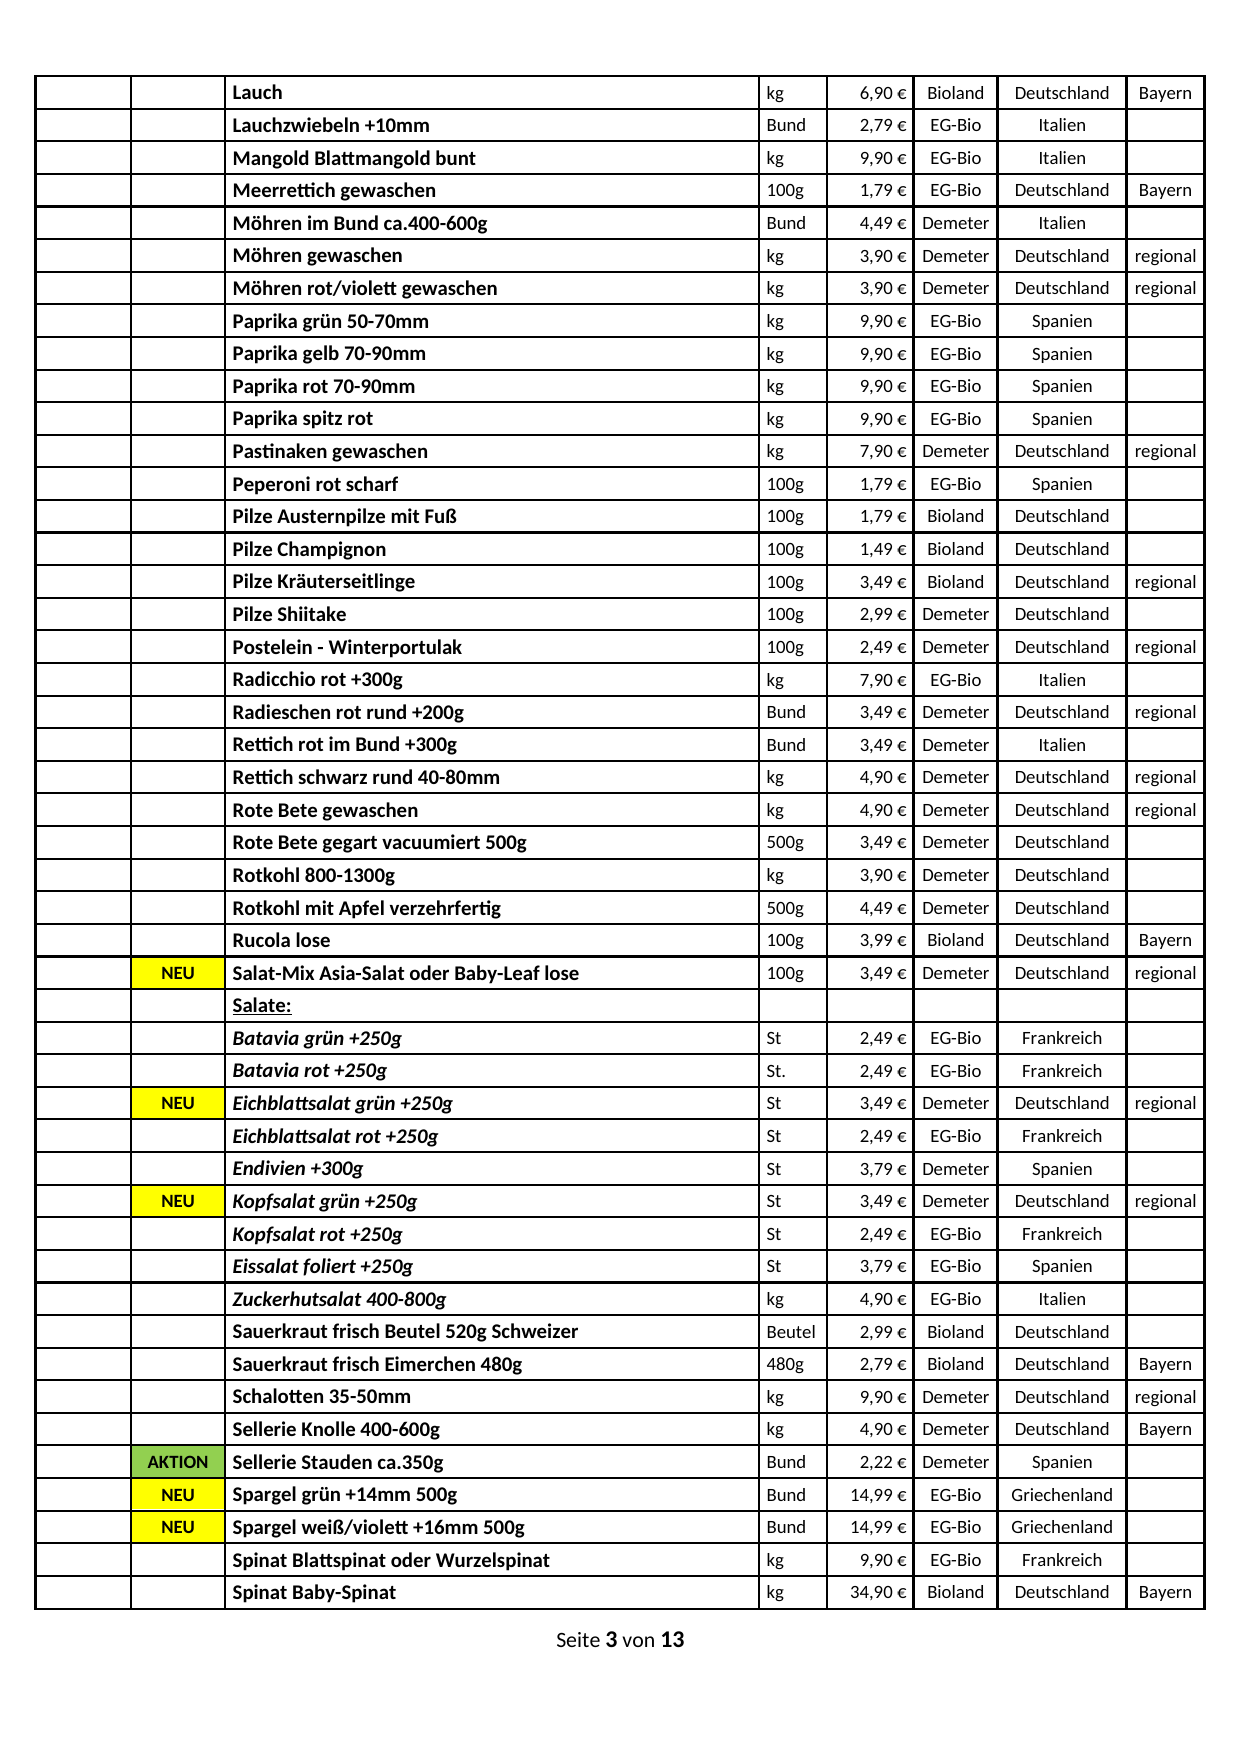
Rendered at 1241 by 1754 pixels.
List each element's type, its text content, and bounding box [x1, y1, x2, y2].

table_cell [37, 501, 130, 531]
table_cell Deutschland [999, 827, 1125, 857]
table_cell Deutschland [999, 1577, 1125, 1607]
table_cell [915, 990, 996, 1021]
table_cell Spanien [999, 1446, 1125, 1477]
table_cell [1128, 1512, 1203, 1542]
table_cell [37, 77, 130, 108]
table_cell Bayern [1128, 77, 1203, 108]
table_cell Bayern [1128, 1414, 1203, 1444]
table_cell Spanien [999, 338, 1125, 368]
table_cell 3,90 € [828, 273, 912, 303]
table_cell Bioland [915, 77, 996, 108]
table_cell Pastinaken gewaschen [226, 436, 758, 466]
table_cell 6,90 € [828, 77, 912, 108]
table_cell [132, 599, 224, 629]
table_cell [37, 566, 130, 597]
table_cell Demeter [915, 1088, 996, 1118]
table_cell [132, 925, 224, 955]
table_cell [37, 371, 130, 401]
table_cell [132, 794, 224, 825]
table_cell 1,79 € [828, 468, 912, 499]
table_cell Kopfsalat grün +250g [226, 1186, 758, 1216]
table_cell [1128, 1544, 1203, 1575]
table_cell kg [760, 338, 826, 368]
table_cell Deutschland [999, 794, 1125, 825]
table_cell 9,90 € [828, 1544, 912, 1575]
table_cell [37, 631, 130, 662]
table_cell [37, 208, 130, 238]
table_cell [132, 1381, 224, 1412]
table_cell kg [760, 1577, 826, 1607]
table_cell [132, 729, 224, 760]
table_cell [37, 1316, 130, 1347]
table_cell Radieschen rot rund +200g [226, 697, 758, 727]
table_cell kg [760, 794, 826, 825]
table_cell [37, 1512, 130, 1542]
table_cell Deutschland [999, 77, 1125, 108]
table_cell Italien [999, 110, 1125, 140]
table_cell [132, 501, 224, 531]
table_cell Griechenland [999, 1512, 1125, 1542]
table_cell Bund [760, 1512, 826, 1542]
table_cell EG-Bio [915, 468, 996, 499]
table_cell [1128, 110, 1203, 140]
table_cell [37, 1349, 130, 1379]
table_cell 4,49 € [828, 892, 912, 923]
table_cell Demeter [915, 827, 996, 857]
table_cell [132, 1414, 224, 1444]
table_cell 3,49 € [828, 1186, 912, 1216]
table_cell Bund [760, 697, 826, 727]
table_cell regional [1128, 240, 1203, 271]
table_cell Frankreich [999, 1120, 1125, 1151]
table_cell Sellerie Knolle 400-600g [226, 1414, 758, 1444]
table_cell [132, 664, 224, 694]
table_cell Bioland [915, 566, 996, 597]
table_cell Deutschland [999, 436, 1125, 466]
table_cell 480g [760, 1349, 826, 1379]
table_cell kg [760, 1544, 826, 1575]
table_cell Bayern [1128, 175, 1203, 205]
table_cell [1128, 1251, 1203, 1281]
table_cell [37, 175, 130, 205]
table_cell Sauerkraut frisch Beutel 520g Schweizer [226, 1316, 758, 1347]
table_cell 3,90 € [828, 240, 912, 271]
table_cell 4,90 € [828, 1414, 912, 1444]
table_cell Italien [999, 729, 1125, 760]
table_cell Deutschland [999, 1088, 1125, 1118]
table_cell 2,22 € [828, 1446, 912, 1477]
table_cell Italien [999, 1284, 1125, 1314]
table_cell Deutschland [999, 631, 1125, 662]
table_cell [1128, 1218, 1203, 1249]
table_cell NEU [132, 1186, 224, 1216]
table_cell 2,79 € [828, 1349, 912, 1379]
table_cell [37, 1251, 130, 1281]
table_cell Bioland [915, 1316, 996, 1347]
table_cell regional [1128, 436, 1203, 466]
table_cell Deutschland [999, 534, 1125, 564]
table_cell Deutschland [999, 566, 1125, 597]
table_cell kg [760, 403, 826, 434]
table_cell [37, 860, 130, 890]
table_cell [1128, 860, 1203, 890]
table_cell [37, 1284, 130, 1314]
table_cell [37, 599, 130, 629]
table_cell [37, 1479, 130, 1509]
table_cell regional [1128, 566, 1203, 597]
table_cell [132, 860, 224, 890]
table_cell 9,90 € [828, 305, 912, 336]
table_cell [132, 697, 224, 727]
table_cell Deutschland [999, 925, 1125, 955]
table_cell St. [760, 1055, 826, 1086]
table_cell Bund [760, 208, 826, 238]
table_cell St [760, 1023, 826, 1053]
table_cell EG-Bio [915, 142, 996, 173]
table_cell [132, 273, 224, 303]
table_cell Salat-Mix Asia-Salat oder Baby-Leaf lose [226, 958, 758, 988]
table_cell [37, 1186, 130, 1216]
table_cell EG-Bio [915, 1479, 996, 1509]
table_cell [132, 534, 224, 564]
table_cell [37, 1381, 130, 1412]
table_cell Demeter [915, 240, 996, 271]
table_cell kg [760, 273, 826, 303]
table_cell 7,90 € [828, 664, 912, 694]
table_cell Italien [999, 142, 1125, 173]
table_cell EG-Bio [915, 1055, 996, 1086]
table_cell [37, 729, 130, 760]
table_cell Demeter [915, 208, 996, 238]
table_cell [37, 468, 130, 499]
table_cell kg [760, 77, 826, 108]
table_cell EG-Bio [915, 664, 996, 694]
table_cell EG-Bio [915, 175, 996, 205]
table_cell Deutschland [999, 501, 1125, 531]
table_cell [132, 892, 224, 923]
table_cell [1128, 1055, 1203, 1086]
table_cell [132, 1218, 224, 1249]
table_cell [1128, 142, 1203, 173]
table_cell 3,49 € [828, 697, 912, 727]
table_cell 100g [760, 599, 826, 629]
table_cell [828, 990, 912, 1021]
table_cell Frankreich [999, 1218, 1125, 1249]
table_cell Deutschland [999, 1186, 1125, 1216]
table_cell Sauerkraut frisch Eimerchen 480g [226, 1349, 758, 1379]
table_cell [132, 1316, 224, 1347]
table_cell 500g [760, 827, 826, 857]
table_cell Bund [760, 1479, 826, 1509]
table_cell [1128, 208, 1203, 238]
table_cell [132, 1284, 224, 1314]
table_cell Spargel grün +14mm 500g [226, 1479, 758, 1509]
table_cell 14,99 € [828, 1479, 912, 1509]
table_cell Pilze Champignon [226, 534, 758, 564]
table_cell [132, 403, 224, 434]
table_cell Deutschland [999, 958, 1125, 988]
table_cell kg [760, 1381, 826, 1412]
table_cell [1128, 1153, 1203, 1183]
table_cell [132, 110, 224, 140]
table_cell 100g [760, 925, 826, 955]
table_cell Frankreich [999, 1544, 1125, 1575]
table_cell Deutschland [999, 892, 1125, 923]
table_cell [132, 371, 224, 401]
table_cell [1128, 1023, 1203, 1053]
table_cell Demeter [915, 958, 996, 988]
table_cell [37, 892, 130, 923]
table_cell kg [760, 1284, 826, 1314]
table_cell [37, 958, 130, 988]
table_cell Meerrettich gewaschen [226, 175, 758, 205]
table_cell Spanien [999, 468, 1125, 499]
table_cell Paprika spitz rot [226, 403, 758, 434]
table_cell Rote Bete gegart vacuumiert 500g [226, 827, 758, 857]
table_cell NEU [132, 1479, 224, 1509]
table_cell Italien [999, 664, 1125, 694]
table_cell Paprika grün 50-70mm [226, 305, 758, 336]
table_cell Deutschland [999, 240, 1125, 271]
table_cell [1128, 729, 1203, 760]
table_cell Italien [999, 208, 1125, 238]
table_cell Bioland [915, 1577, 996, 1607]
table_cell Deutschland [999, 1414, 1125, 1444]
table_cell [1128, 1120, 1203, 1151]
table_cell [999, 990, 1125, 1021]
table_cell 3,79 € [828, 1251, 912, 1281]
table_cell Mangold Blattmangold bunt [226, 142, 758, 173]
table_cell [132, 1055, 224, 1086]
table_cell 2,49 € [828, 1120, 912, 1151]
table_cell St [760, 1153, 826, 1183]
table_cell [132, 1349, 224, 1379]
table_cell 9,90 € [828, 1381, 912, 1412]
table_cell 100g [760, 566, 826, 597]
table_cell 1,79 € [828, 175, 912, 205]
table_cell [132, 142, 224, 173]
table_cell regional [1128, 794, 1203, 825]
table_cell EG-Bio [915, 371, 996, 401]
table_cell [132, 631, 224, 662]
table_cell Demeter [915, 729, 996, 760]
table_cell [1128, 990, 1203, 1021]
table_cell EG-Bio [915, 110, 996, 140]
table_cell Demeter [915, 436, 996, 466]
table_cell [132, 1544, 224, 1575]
table_cell [1128, 403, 1203, 434]
table_cell 2,49 € [828, 631, 912, 662]
table_cell NEU [132, 1512, 224, 1542]
table_cell Deutschland [999, 599, 1125, 629]
table_cell 500g [760, 892, 826, 923]
table_cell 9,90 € [828, 403, 912, 434]
table_cell [37, 1120, 130, 1151]
table_cell 2,99 € [828, 599, 912, 629]
table_cell Kopfsalat rot +250g [226, 1218, 758, 1249]
table_cell Lauchzwiebeln +10mm [226, 110, 758, 140]
table_cell regional [1128, 958, 1203, 988]
table_cell 4,49 € [828, 208, 912, 238]
table_cell [37, 990, 130, 1021]
table_cell [132, 208, 224, 238]
table_cell Spinat Blattspinat oder Wurzelspinat [226, 1544, 758, 1575]
table_cell Spanien [999, 1251, 1125, 1281]
table_cell [132, 338, 224, 368]
table_cell St [760, 1186, 826, 1216]
table_cell Eichblattsalat grün +250g [226, 1088, 758, 1118]
table_cell 2,49 € [828, 1055, 912, 1086]
table_cell [1128, 1446, 1203, 1477]
table_cell [132, 240, 224, 271]
table_cell [132, 468, 224, 499]
table_cell regional [1128, 697, 1203, 727]
table_cell 3,99 € [828, 925, 912, 955]
table_cell Salate: [226, 990, 758, 1021]
table_cell [132, 1023, 224, 1053]
table_cell Rettich schwarz rund 40-80mm [226, 762, 758, 792]
table_cell [37, 305, 130, 336]
table_cell St [760, 1251, 826, 1281]
table_cell Endivien +300g [226, 1153, 758, 1183]
table_cell [1128, 468, 1203, 499]
table_cell Radicchio rot +300g [226, 664, 758, 694]
table_cell Möhren rot/violett gewaschen [226, 273, 758, 303]
table_cell [132, 1251, 224, 1281]
table_cell EG-Bio [915, 1544, 996, 1575]
table_cell kg [760, 371, 826, 401]
table_cell Demeter [915, 892, 996, 923]
table_cell EG-Bio [915, 403, 996, 434]
table_cell Möhren gewaschen [226, 240, 758, 271]
table_cell Deutschland [999, 175, 1125, 205]
table_cell [37, 697, 130, 727]
table_cell [132, 827, 224, 857]
table_cell Pilze Austernpilze mit Fuß [226, 501, 758, 531]
table_cell Paprika gelb 70-90mm [226, 338, 758, 368]
table_cell Deutschland [999, 1349, 1125, 1379]
table_cell EG-Bio [915, 305, 996, 336]
table_cell 3,49 € [828, 1088, 912, 1118]
table_cell [1128, 827, 1203, 857]
table_cell 4,90 € [828, 794, 912, 825]
table_cell [37, 110, 130, 140]
table_cell [37, 762, 130, 792]
table_cell [37, 1544, 130, 1575]
table_cell [37, 1023, 130, 1053]
table_cell 3,79 € [828, 1153, 912, 1183]
table_cell kg [760, 142, 826, 173]
table_cell [37, 1414, 130, 1444]
table_cell [37, 436, 130, 466]
table_cell NEU [132, 1088, 224, 1118]
table_cell Lauch [226, 77, 758, 108]
table_cell [1128, 1284, 1203, 1314]
table_cell Schalotten 35-50mm [226, 1381, 758, 1412]
table_cell regional [1128, 1186, 1203, 1216]
table_cell Bund [760, 1446, 826, 1477]
table_cell 1,49 € [828, 534, 912, 564]
table_cell [37, 1153, 130, 1183]
table_cell 3,90 € [828, 860, 912, 890]
table_cell Demeter [915, 631, 996, 662]
table_cell EG-Bio [915, 1251, 996, 1281]
table_cell [760, 990, 826, 1021]
table_cell Eissalat foliert +250g [226, 1251, 758, 1281]
table_cell [132, 990, 224, 1021]
table_cell [1128, 1479, 1203, 1509]
table_cell Frankreich [999, 1055, 1125, 1086]
table_cell 9,90 € [828, 338, 912, 368]
table_cell kg [760, 1414, 826, 1444]
table_cell Demeter [915, 1186, 996, 1216]
table_cell Bioland [915, 501, 996, 531]
table_cell 9,90 € [828, 142, 912, 173]
table_cell Demeter [915, 1414, 996, 1444]
table_cell Demeter [915, 794, 996, 825]
table_cell [1128, 305, 1203, 336]
table_cell Bund [760, 729, 826, 760]
table_cell [1128, 892, 1203, 923]
table_cell regional [1128, 1088, 1203, 1118]
table_cell [1128, 1316, 1203, 1347]
table_cell AKTION [132, 1446, 224, 1477]
table_cell regional [1128, 762, 1203, 792]
table_cell kg [760, 305, 826, 336]
table_cell Bayern [1128, 1577, 1203, 1607]
table_cell Spanien [999, 403, 1125, 434]
table_cell EG-Bio [915, 338, 996, 368]
table_cell 4,90 € [828, 762, 912, 792]
table_cell Demeter [915, 599, 996, 629]
table_cell 3,49 € [828, 566, 912, 597]
table_cell [1128, 534, 1203, 564]
table_cell 100g [760, 958, 826, 988]
table_cell 100g [760, 175, 826, 205]
table_cell [37, 1055, 130, 1086]
table_cell 14,99 € [828, 1512, 912, 1542]
table_cell [1128, 371, 1203, 401]
table_cell Pilze Kräuterseitlinge [226, 566, 758, 597]
table_cell Demeter [915, 273, 996, 303]
table_cell Deutschland [999, 1316, 1125, 1347]
table_cell Peperoni rot scharf [226, 468, 758, 499]
table_cell [132, 305, 224, 336]
table_cell Demeter [915, 1446, 996, 1477]
table_cell [37, 534, 130, 564]
table_cell Postelein - Winterportulak [226, 631, 758, 662]
table_cell EG-Bio [915, 1023, 996, 1053]
table_cell [132, 762, 224, 792]
table_cell 2,79 € [828, 110, 912, 140]
table_cell [37, 142, 130, 173]
table_cell Beutel [760, 1316, 826, 1347]
table_cell Demeter [915, 1153, 996, 1183]
table_cell EG-Bio [915, 1512, 996, 1542]
table_cell Spinat Baby-Spinat [226, 1577, 758, 1607]
table_cell Bayern [1128, 1349, 1203, 1379]
table_cell 2,49 € [828, 1218, 912, 1249]
table_cell Frankreich [999, 1023, 1125, 1053]
table_cell [1128, 599, 1203, 629]
table_cell NEU [132, 958, 224, 988]
table_cell regional [1128, 1381, 1203, 1412]
table_cell EG-Bio [915, 1284, 996, 1314]
table_cell 4,90 € [828, 1284, 912, 1314]
table_cell [37, 1577, 130, 1607]
table_cell Batavia rot +250g [226, 1055, 758, 1086]
table_cell Deutschland [999, 762, 1125, 792]
table_cell kg [760, 762, 826, 792]
table_cell regional [1128, 631, 1203, 662]
table_cell Deutschland [999, 273, 1125, 303]
table_cell Spanien [999, 305, 1125, 336]
table_cell Bioland [915, 925, 996, 955]
table_cell Sellerie Stauden ca.350g [226, 1446, 758, 1477]
table_cell 7,90 € [828, 436, 912, 466]
table_cell Bioland [915, 1349, 996, 1379]
table_cell EG-Bio [915, 1218, 996, 1249]
table_cell Möhren im Bund ca.400-600g [226, 208, 758, 238]
table_cell 100g [760, 468, 826, 499]
table_cell Deutschland [999, 1381, 1125, 1412]
table_cell St [760, 1120, 826, 1151]
table_cell Paprika rot 70-90mm [226, 371, 758, 401]
table_cell [132, 1120, 224, 1151]
table_cell Rettich rot im Bund +300g [226, 729, 758, 760]
table_cell [37, 1218, 130, 1249]
table_cell [37, 240, 130, 271]
table_cell [37, 338, 130, 368]
table_cell Rote Bete gewaschen [226, 794, 758, 825]
table_cell 3,49 € [828, 729, 912, 760]
table_cell [1128, 664, 1203, 694]
table_cell [37, 1446, 130, 1477]
table_cell 2,49 € [828, 1023, 912, 1053]
table_cell Rucola lose [226, 925, 758, 955]
table_cell Eichblattsalat rot +250g [226, 1120, 758, 1151]
table_cell [132, 1577, 224, 1607]
table_cell 100g [760, 534, 826, 564]
table_cell [132, 77, 224, 108]
table_cell Spanien [999, 371, 1125, 401]
table_cell kg [760, 436, 826, 466]
table_cell 3,49 € [828, 958, 912, 988]
table_cell Demeter [915, 860, 996, 890]
table_cell 3,49 € [828, 827, 912, 857]
table_cell Batavia grün +250g [226, 1023, 758, 1053]
table_cell St [760, 1218, 826, 1249]
table_cell Bioland [915, 534, 996, 564]
table_cell [37, 827, 130, 857]
table_cell Spargel weiß/violett +16mm 500g [226, 1512, 758, 1542]
table_cell [37, 273, 130, 303]
table_cell [132, 175, 224, 205]
table_cell 100g [760, 631, 826, 662]
table_cell [1128, 501, 1203, 531]
table_cell Spanien [999, 1153, 1125, 1183]
table_cell EG-Bio [915, 1120, 996, 1151]
table_cell 34,90 € [828, 1577, 912, 1607]
table_cell [1128, 338, 1203, 368]
table_cell Demeter [915, 697, 996, 727]
table_cell Zuckerhutsalat 400-800g [226, 1284, 758, 1314]
table_cell [37, 794, 130, 825]
table_cell Rotkohl 800-1300g [226, 860, 758, 890]
table_cell Deutschland [999, 860, 1125, 890]
table_cell [132, 436, 224, 466]
table_cell 9,90 € [828, 371, 912, 401]
table_cell Griechenland [999, 1479, 1125, 1509]
table_cell 100g [760, 501, 826, 531]
table_cell [132, 1153, 224, 1183]
table_cell [37, 403, 130, 434]
table_cell [132, 566, 224, 597]
table_cell [37, 664, 130, 694]
table_cell Bayern [1128, 925, 1203, 955]
table_cell Rotkohl mit Apfel verzehrfertig [226, 892, 758, 923]
table_cell Pilze Shiitake [226, 599, 758, 629]
table_cell 2,99 € [828, 1316, 912, 1347]
table_cell 1,79 € [828, 501, 912, 531]
table_cell Bund [760, 110, 826, 140]
table_cell [37, 925, 130, 955]
table_cell regional [1128, 273, 1203, 303]
table_cell St [760, 1088, 826, 1118]
table_cell kg [760, 860, 826, 890]
table_cell Demeter [915, 1381, 996, 1412]
table_cell Demeter [915, 762, 996, 792]
table_cell Deutschland [999, 697, 1125, 727]
table_cell [37, 1088, 130, 1118]
table_cell kg [760, 664, 826, 694]
table_cell kg [760, 240, 826, 271]
